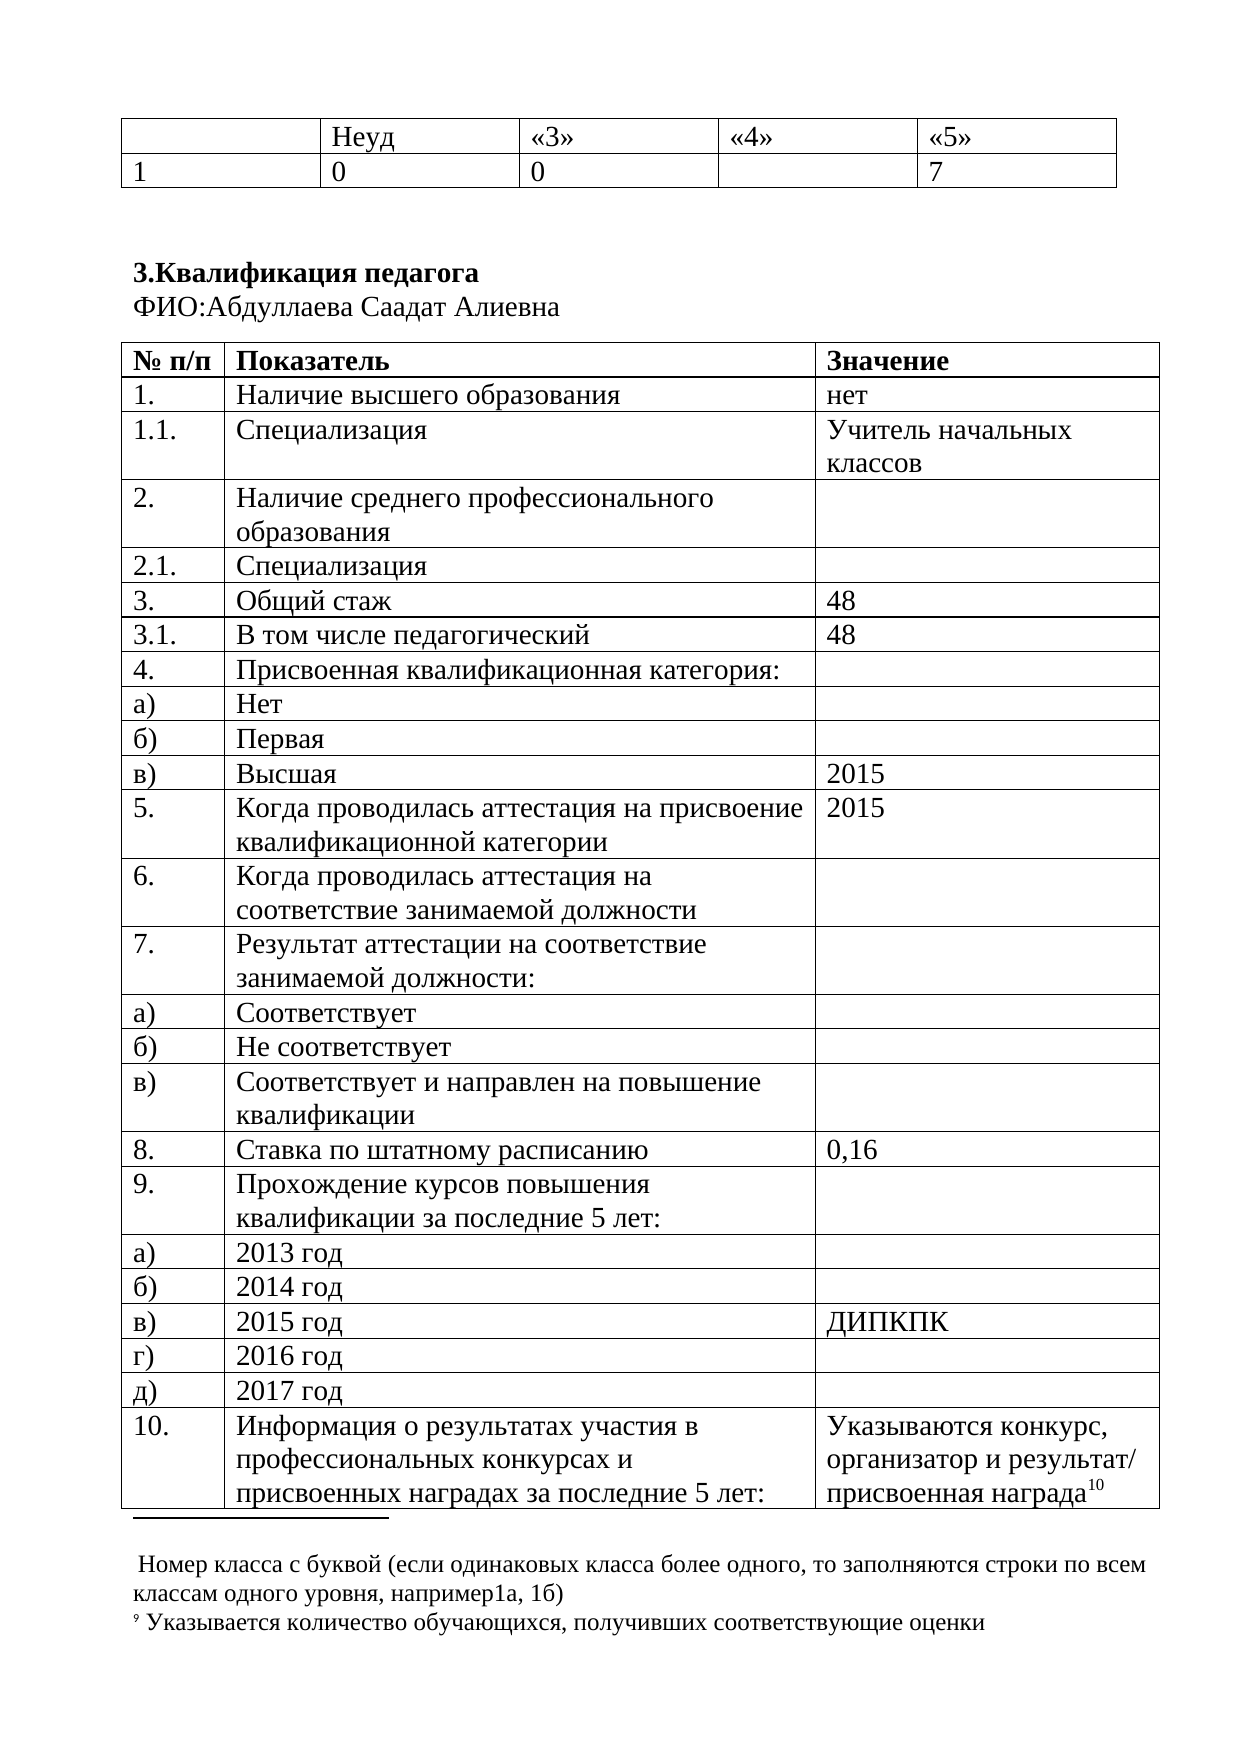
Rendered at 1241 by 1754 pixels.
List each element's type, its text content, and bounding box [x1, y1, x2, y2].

table_cell ДИПКПК [816, 1304, 1159, 1337]
table_cell Информация о результатах участия в профессиональных конкурсах и присвоенных наградах за последние 5 лет: [225, 1408, 815, 1508]
table_cell Когда проводилась аттестация на присвоение квалификационной категории [225, 790, 815, 857]
table_cell Соответствует и направлен на повышение квалификации [225, 1064, 815, 1131]
table_cell [816, 721, 1159, 755]
table_header Значение [816, 343, 1159, 376]
table_cell «5» [918, 119, 1116, 153]
table_cell 1 [122, 154, 320, 187]
table_cell [816, 1167, 1159, 1234]
table_cell Не соответствует [225, 1029, 815, 1063]
table_cell 3.1. [122, 618, 224, 651]
table_cell 4. [122, 652, 224, 686]
table_cell Первая [225, 721, 815, 755]
table_cell б) [122, 1029, 224, 1063]
table_cell Результат аттестации на соответствие занимаемой должности: [225, 927, 815, 994]
table_cell б) [122, 721, 224, 755]
table_cell Когда проводилась аттестация на соответствие занимаемой должности [225, 859, 815, 926]
table_cell [816, 1339, 1159, 1372]
table_cell В том числе педагогический [225, 618, 815, 651]
table_cell 2014 год [225, 1269, 815, 1303]
table_cell [719, 154, 917, 187]
table_cell 0 [321, 154, 519, 187]
table_cell Неуд [321, 119, 519, 153]
table_cell 0 [520, 154, 718, 187]
table_cell [816, 687, 1159, 720]
text 3.Квалификация педагога [133, 255, 1152, 289]
table_cell 2.1. [122, 548, 224, 582]
table_cell [816, 1029, 1159, 1063]
table_cell [816, 480, 1159, 547]
table_cell 1. [122, 378, 224, 411]
table_cell 7 [918, 154, 1116, 187]
table_cell Прохождение курсов повышения квалификации за последние 5 лет: [225, 1167, 815, 1234]
table_cell а) [122, 687, 224, 720]
table_cell а) [122, 995, 224, 1028]
table_cell 2016 год [225, 1339, 815, 1372]
table_cell Учитель начальных классов [816, 412, 1159, 479]
table_cell [816, 1373, 1159, 1407]
table_cell 1.1. [122, 412, 224, 479]
table_cell [816, 1235, 1159, 1268]
table_cell [816, 548, 1159, 582]
table_cell 8. [122, 1132, 224, 1166]
table_cell 2015 год [225, 1304, 815, 1337]
table_cell 48 [816, 583, 1159, 616]
table_cell Указываются конкурс, организатор и результат/ присвоенная награда [816, 1408, 1159, 1508]
table_header Показатель [225, 343, 815, 376]
table_cell [816, 652, 1159, 686]
table_cell 2015 [816, 756, 1159, 789]
table_cell [816, 1064, 1159, 1131]
table_cell [816, 859, 1159, 926]
table_cell 2015 [816, 790, 1159, 857]
table_cell 0,16 [816, 1132, 1159, 1166]
table_cell [816, 995, 1159, 1028]
table_cell 2013 год [225, 1235, 815, 1268]
table_cell 10. [122, 1408, 224, 1508]
table_cell Высшая [225, 756, 815, 789]
table_cell 6. [122, 859, 224, 926]
table_cell а) [122, 1235, 224, 1268]
table_cell Нет [225, 687, 815, 720]
table_cell Наличие высшего образования [225, 378, 815, 411]
table_cell Наличие среднего профессионального образования [225, 480, 815, 547]
table_cell 7. [122, 927, 224, 994]
table_cell в) [122, 1064, 224, 1131]
table_cell [816, 927, 1159, 994]
table_cell [816, 1269, 1159, 1303]
table_cell 48 [816, 618, 1159, 651]
table_cell г) [122, 1339, 224, 1372]
table_cell «4» [719, 119, 917, 153]
table_header № п/п [122, 343, 224, 376]
table_cell 9. [122, 1167, 224, 1234]
table_cell в) [122, 1304, 224, 1337]
table_cell Ставка по штатному расписанию [225, 1132, 815, 1166]
table_cell д) [122, 1373, 224, 1407]
table_header Класс [122, 119, 320, 153]
table_cell нет [816, 378, 1159, 411]
table_cell Присвоенная квалификационная категория: [225, 652, 815, 686]
table_cell 2. [122, 480, 224, 547]
table_cell 5. [122, 790, 224, 857]
table_cell Специализация [225, 548, 815, 582]
table_cell Специализация [225, 412, 815, 479]
table_cell 3. [122, 583, 224, 616]
table_cell б) [122, 1269, 224, 1303]
table_cell Соответствует [225, 995, 815, 1028]
list ФИО:Абдуллаева Саадат Алиевна [133, 289, 1152, 322]
table_cell в) [122, 756, 224, 789]
table_cell «3» [520, 119, 718, 153]
table_cell Общий стаж [225, 583, 815, 616]
table_cell 2017 год [225, 1373, 815, 1407]
